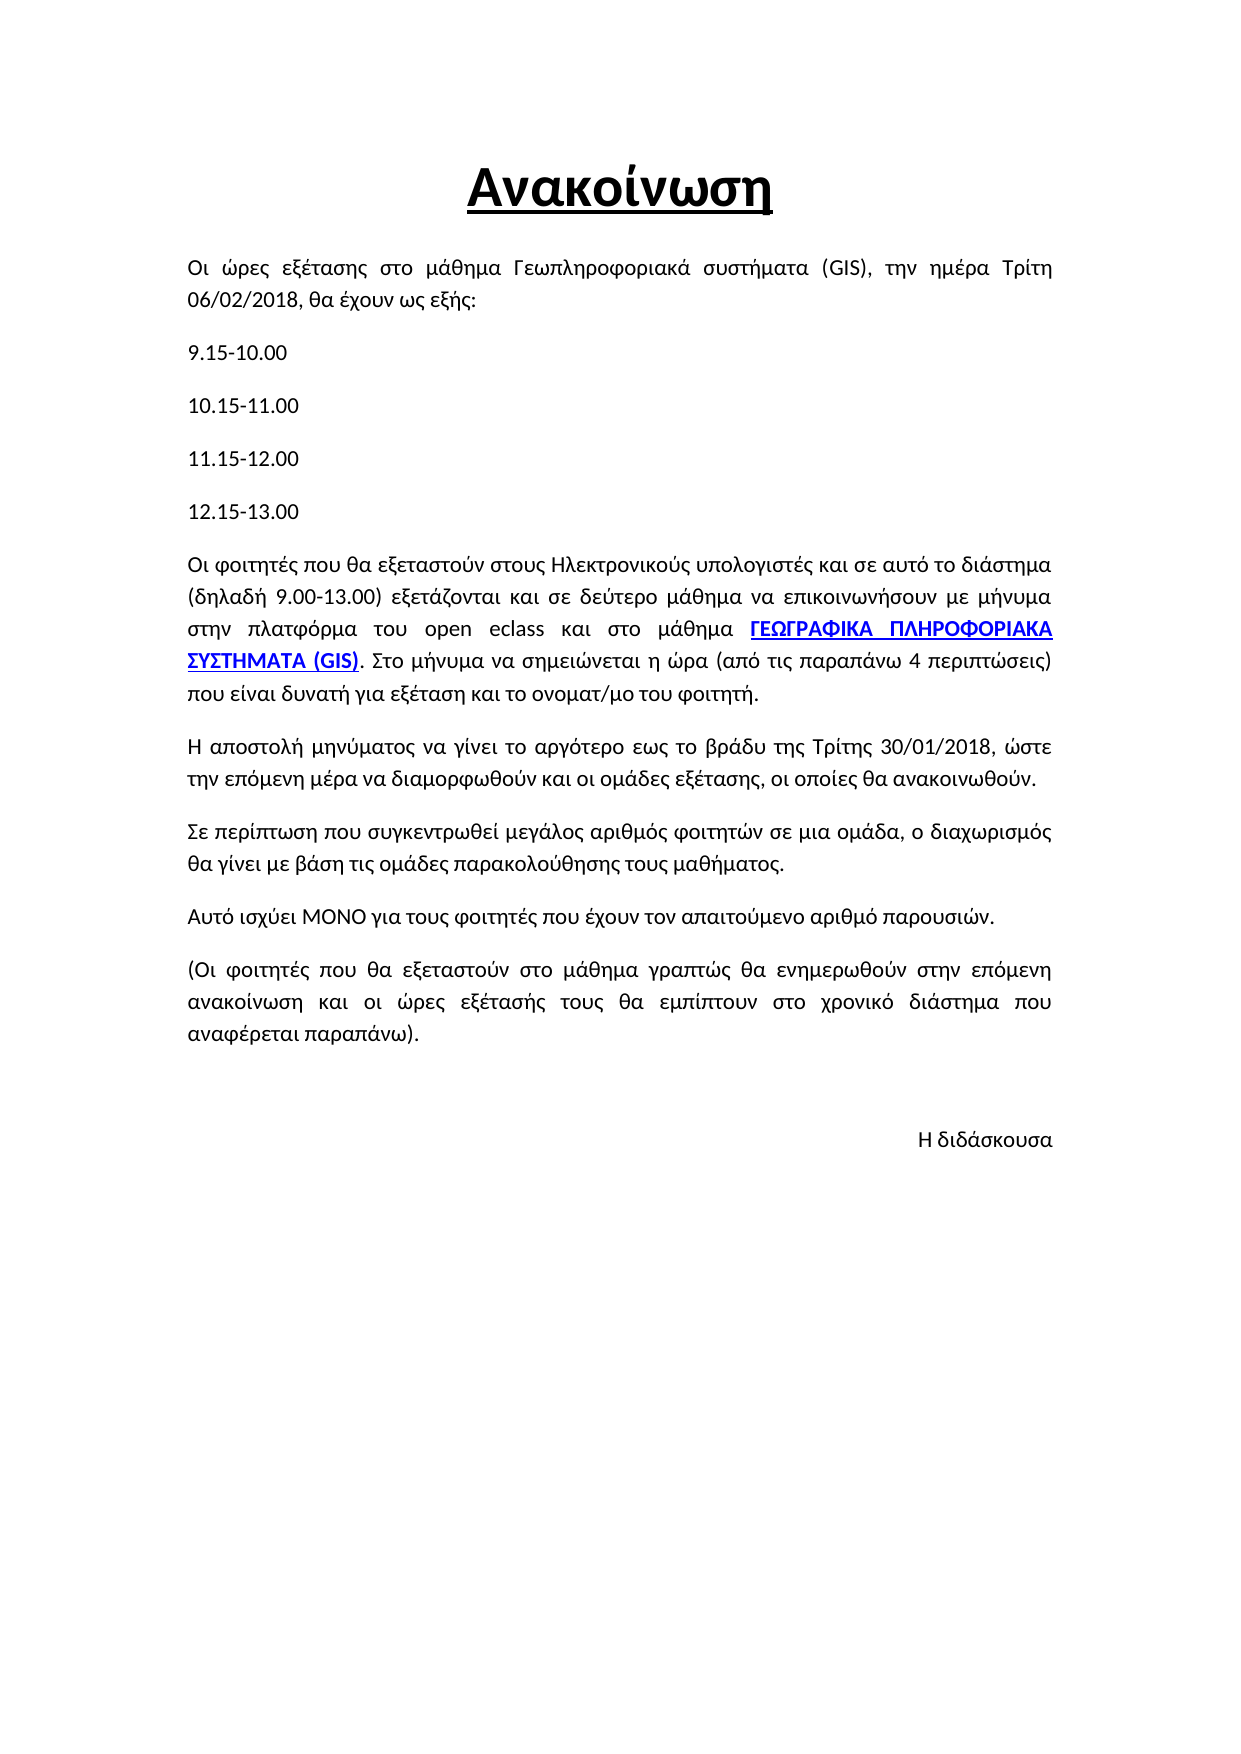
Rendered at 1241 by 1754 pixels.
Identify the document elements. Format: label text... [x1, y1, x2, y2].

text Οι φοιτητές που θα εξεταστούν στους Ηλεκτρονικούς υπολογιστές και σε αυτό το διάστημα (δηλαδή 9.00-13.00) εξετάζονται και σε δεύτερο μάθημα να επικοινωνήσουν με μήνυμα στην πλατφόρμα του open eclass και στο μάθημα ΓΕΩΓΡΑΦΙΚΑ ΠΛΗΡΟΦΟΡΙΑΚΑ ΣΥΣΤΗΜΑΤΑ (GIS). Στο μήνυμα να σημειώνεται η ώρα (από τις παραπάνω 4 περιπτώσεις) που είναι δυνατή για εξέταση και το ονοματ/μο του φοιτητή. [187, 550, 1053, 707]
text Η αποστολή μηνύματος να γίνει το αργότερο εως το βράδυ της Τρίτης 30/01/2018, ώστε την επόμενη μέρα να διαμορφωθούν και οι ομάδες εξέτασης, οι οποίες θα ανακοινωθούν. [187, 732, 1053, 792]
text 11.15-12.00 [187, 444, 1053, 472]
text 9.15-10.00 [187, 338, 1053, 366]
text Η διδάσκουσα [187, 1126, 1053, 1154]
text 12.15-13.00 [187, 497, 1053, 525]
text Σε περίπτωση που συγκεντρωθεί μεγάλος αριθμός φοιτητών σε μια ομάδα, ο διαχωρισμός θα γίνει με βάση τις ομάδες παρακολούθησης τους μαθήματος. [187, 817, 1053, 877]
text Αυτό ισχύει ΜΟΝΟ για τους φοιτητές που έχουν τον απαιτούμενο αριθμό παρουσιών. [187, 902, 1053, 930]
text 10.15-11.00 [187, 391, 1053, 419]
text Ανακοίνωση [187, 150, 1053, 221]
text (Οι φοιτητές που θα εξεταστούν στο μάθημα γραπτώς θα ενημερωθούν στην επόμενη ανακοίνωση και οι ώρες εξέτασής τους θα εμπίπτουν στο χρονικό διάστημα που αναφέρεται παραπάνω). [187, 955, 1053, 1048]
text Οι ώρες εξέτασης στο μάθημα Γεωπληροφοριακά συστήματα (GIS), την ημέρα Τρίτη 06/02/2018, θα έχουν ως εξής: [187, 253, 1053, 313]
